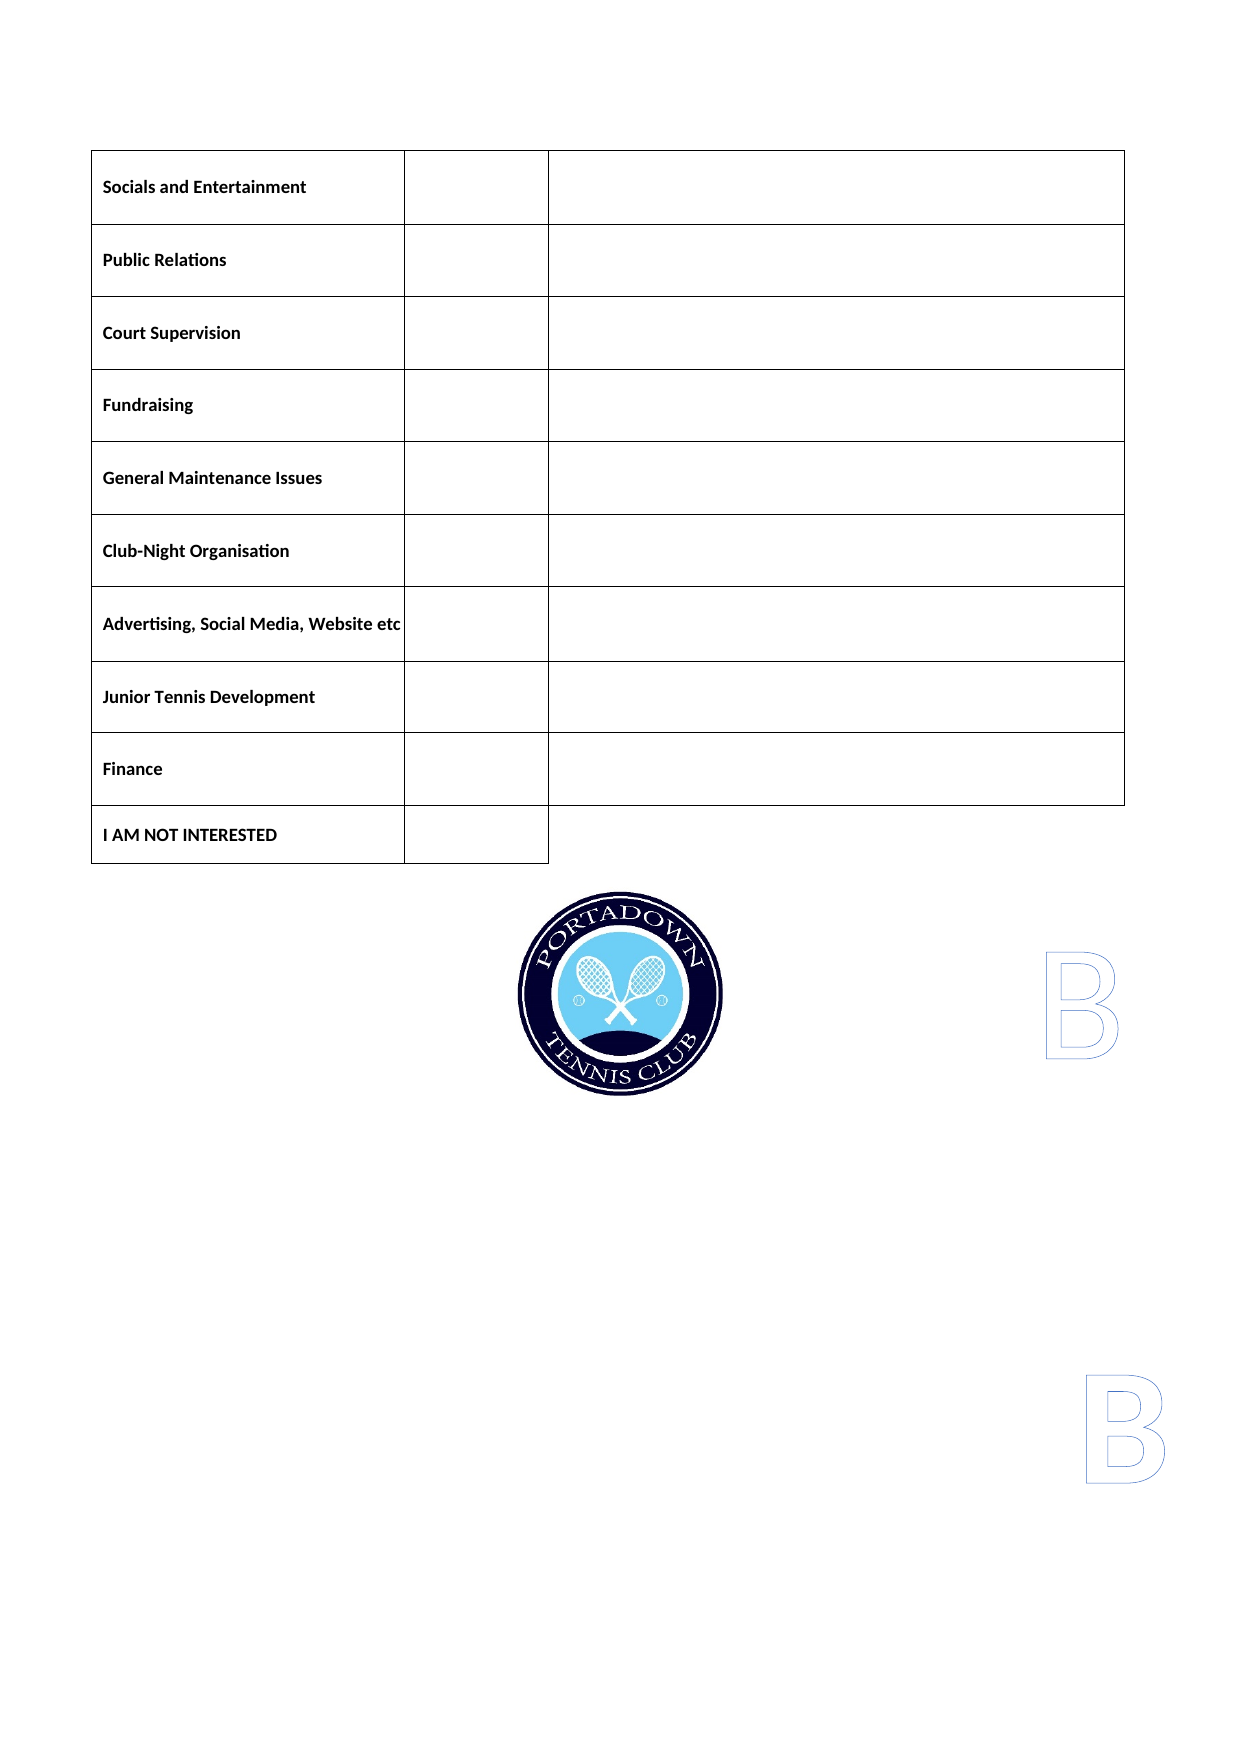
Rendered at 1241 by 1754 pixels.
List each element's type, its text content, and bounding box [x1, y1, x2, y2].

table_cell [405, 151, 548, 224]
table_cell [549, 151, 1124, 224]
table_cell Fundraising [92, 370, 404, 441]
table_cell Finance [92, 733, 404, 805]
table_cell [405, 733, 548, 805]
table_cell [549, 587, 1124, 661]
table_cell [405, 297, 548, 369]
table_cell [405, 442, 548, 514]
picture [513, 887, 727, 1100]
table_cell Junior Tennis Development [92, 662, 404, 732]
table_cell [549, 662, 1124, 732]
table_cell [405, 587, 548, 661]
table_cell [549, 515, 1124, 586]
table_cell [405, 225, 548, 296]
table_cell [549, 733, 1124, 805]
table_cell I AM NOT INTERESTED [92, 806, 404, 863]
table_cell [405, 370, 548, 441]
table_cell Court Supervision [92, 297, 404, 369]
table_cell Advertising, Social Media, Website etc [92, 587, 404, 661]
table_cell [549, 370, 1124, 441]
table_cell [405, 806, 548, 863]
table_cell Club-Night Organisation [92, 515, 404, 586]
table_cell Socials and Entertainment [92, 151, 404, 224]
table_cell [405, 662, 548, 732]
table_cell [405, 515, 548, 586]
table_cell [549, 442, 1124, 514]
table_cell [549, 225, 1124, 296]
table_cell Public Relations [92, 225, 404, 296]
table_cell General Maintenance Issues [92, 442, 404, 514]
table_cell [549, 297, 1124, 369]
